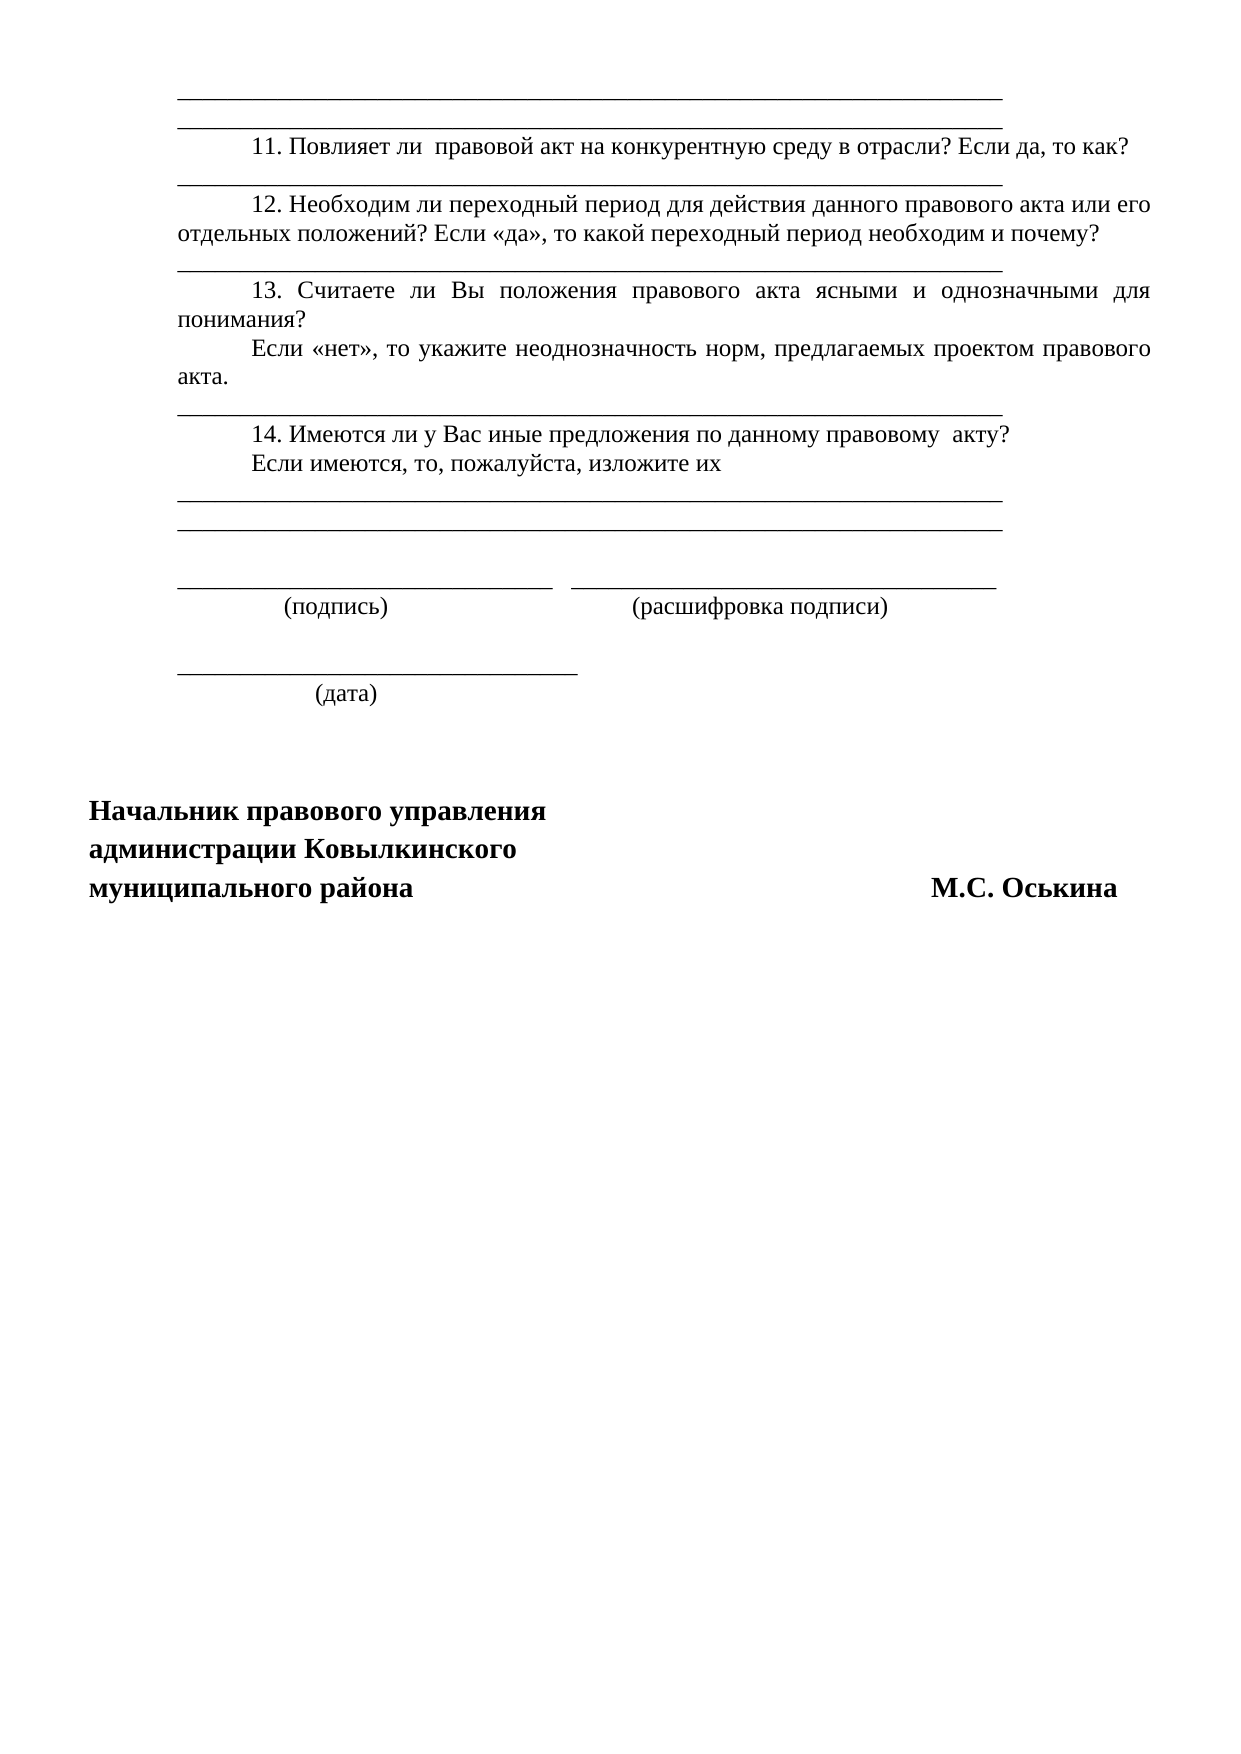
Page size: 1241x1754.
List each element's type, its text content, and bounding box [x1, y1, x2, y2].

text 11. Повлияет ли правовой акт на конкурентную среду в отрасли? Если да, то как? [177, 131, 1152, 160]
text 13. Считаете ли Вы положения правового акта ясными и однозначными для понимания? [177, 275, 1152, 333]
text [177, 103, 1152, 131]
text муниципального района М.С. Оськина [88, 870, 1152, 903]
text Если «нет», то укажите неоднозначность норм, предлагаемых проектом правового акта. [177, 333, 1152, 390]
text 12. Необходим ли переходный период для действия данного правового акта или его отдельных положений? Если «да», то какой переходный период необходим и почему? [177, 189, 1152, 246]
text Начальник правового управления [88, 793, 1152, 826]
text (дата) [177, 678, 1152, 706]
text Если имеются, то, пожалуйста, изложите их [177, 448, 1152, 476]
text __________________________________________________________________ [177, 476, 1152, 505]
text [177, 160, 1152, 189]
text __________________________________________________________________ [177, 246, 1152, 275]
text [177, 74, 1152, 103]
text ________________________________ [177, 649, 1152, 678]
text ______________________________ __________________________________ [177, 563, 1152, 591]
text __________________________________________________________________ [177, 505, 1152, 534]
text 14. Имеются ли у Вас иные предложения по данному правовому акту? [177, 419, 1152, 448]
text (подпись) (расшифровка подписи) [177, 591, 1152, 620]
text администрации Ковылкинского [88, 831, 1152, 865]
text __________________________________________________________________ [177, 390, 1152, 419]
